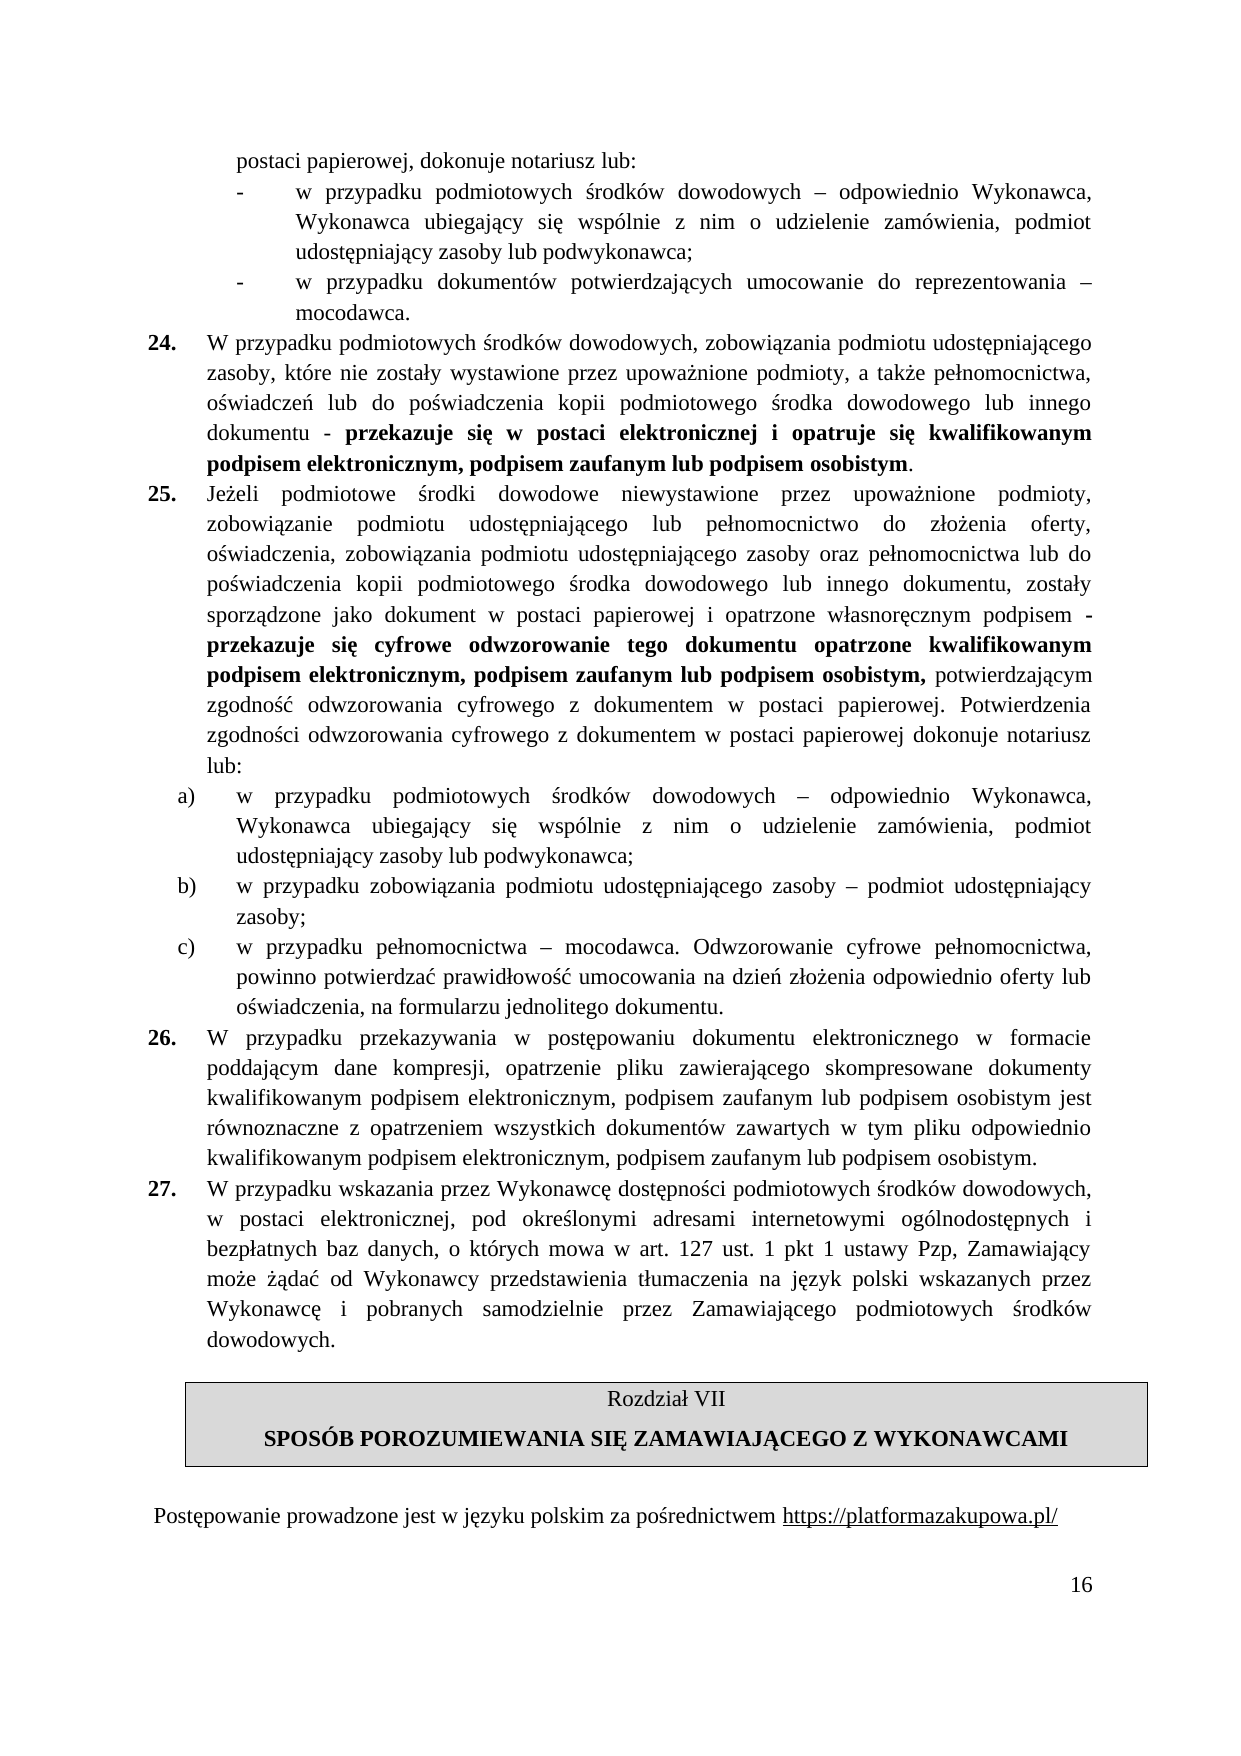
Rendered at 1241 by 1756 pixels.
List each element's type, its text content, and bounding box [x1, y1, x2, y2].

list W przypadku wskazania przez Wykonawcę dostępności podmiotowych środków dowodowych, w postaci elektronicznej, pod określonymi adresami internetowymi ogólnodostępnych i bezpłatnych baz danych, o których mowa w art. 127 ust. 1 pkt 1 ustawy Pzp, Zamawiający może żądać od Wykonawcy przedstawienia tłumaczenia na język polski wskazanych przez Wykonawcę i pobranych samodzielnie przez Zamawiającego podmiotowych środków dowodowych. [148, 1175, 1093, 1352]
list w przypadku podmiotowych środków dowodowych – odpowiednio Wykonawca, Wykonawca ubiegający się wspólnie z nim o udzielenie zamówienia, podmiot udostępniający zasoby lub podwykonawca; [236, 178, 1093, 264]
list W przypadku podmiotowych środków dowodowych, zobowiązania podmiotu udostępniającego zasoby, które nie zostały wystawione przez upoważnione podmioty, a także pełnomocnictwa, oświadczeń lub do poświadczenia kopii podmiotowego środka dowodowego lub innego dokumentu - przekazuje się w postaci elektronicznej i opatruje się kwalifikowanym podpisem elektronicznym, podpisem zaufanym lub podpisem osobistym. [148, 329, 1093, 476]
text Postępowanie prowadzone jest w języku polskim za pośrednictwem https://platformazakupowa.pl/ [148, 1502, 1093, 1528]
list W przypadku przekazywania w postępowaniu dokumentu elektronicznego w formacie poddającym dane kompresji, opatrzenie pliku zawierającego skompresowane dokumenty kwalifikowanym podpisem elektronicznym, podpisem zaufanym lub podpisem osobistym jest równoznaczne z opatrzeniem wszystkich dokumentów zawartych w tym pliku odpowiednio kwalifikowanym podpisem elektronicznym, podpisem zaufanym lub podpisem osobistym. [148, 1024, 1093, 1171]
list w przypadku pełnomocnictwa – mocodawca. Odwzorowanie cyfrowe pełnomocnictwa, powinno potwierdzać prawidłowość umocowania na dzień złożenia odpowiednio oferty lub oświadczenia, na formularzu jednolitego dokumentu. [177, 933, 1093, 1020]
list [177, 148, 1093, 174]
list w przypadku dokumentów potwierdzających umocowanie do reprezentowania – mocodawca. [236, 268, 1093, 325]
list w przypadku zobowiązania podmiotu udostępniającego zasoby – podmiot udostępniający zasoby; [177, 873, 1093, 929]
list Jeżeli podmiotowe środki dowodowe niewystawione przez upoważnione podmioty, zobowiązanie podmiotu udostępniającego lub pełnomocnictwo do złożenia oferty, oświadczenia, zobowiązania podmiotu udostępniającego zasoby oraz pełnomocnictwa lub do poświadczenia kopii podmiotowego środka dowodowego lub innego dokumentu, zostały sporządzone jako dokument w postaci papierowej i opatrzone własnoręcznym podpisem - przekazuje się cyfrowe odwzorowanie tego dokumentu opatrzone kwalifikowanym podpisem elektronicznym, podpisem zaufanym lub podpisem osobistym, potwierdzającym zgodność odwzorowania cyfrowego z dokumentem w postaci papierowej. Potwierdzenia zgodności odwzorowania cyfrowego z dokumentem w postaci papierowej dokonuje notariusz lub: [148, 480, 1093, 778]
list w przypadku podmiotowych środków dowodowych – odpowiednio Wykonawca, Wykonawca ubiegający się wspólnie z nim o udzielenie zamówienia, podmiot udostępniający zasoby lub podwykonawca; [177, 782, 1093, 869]
